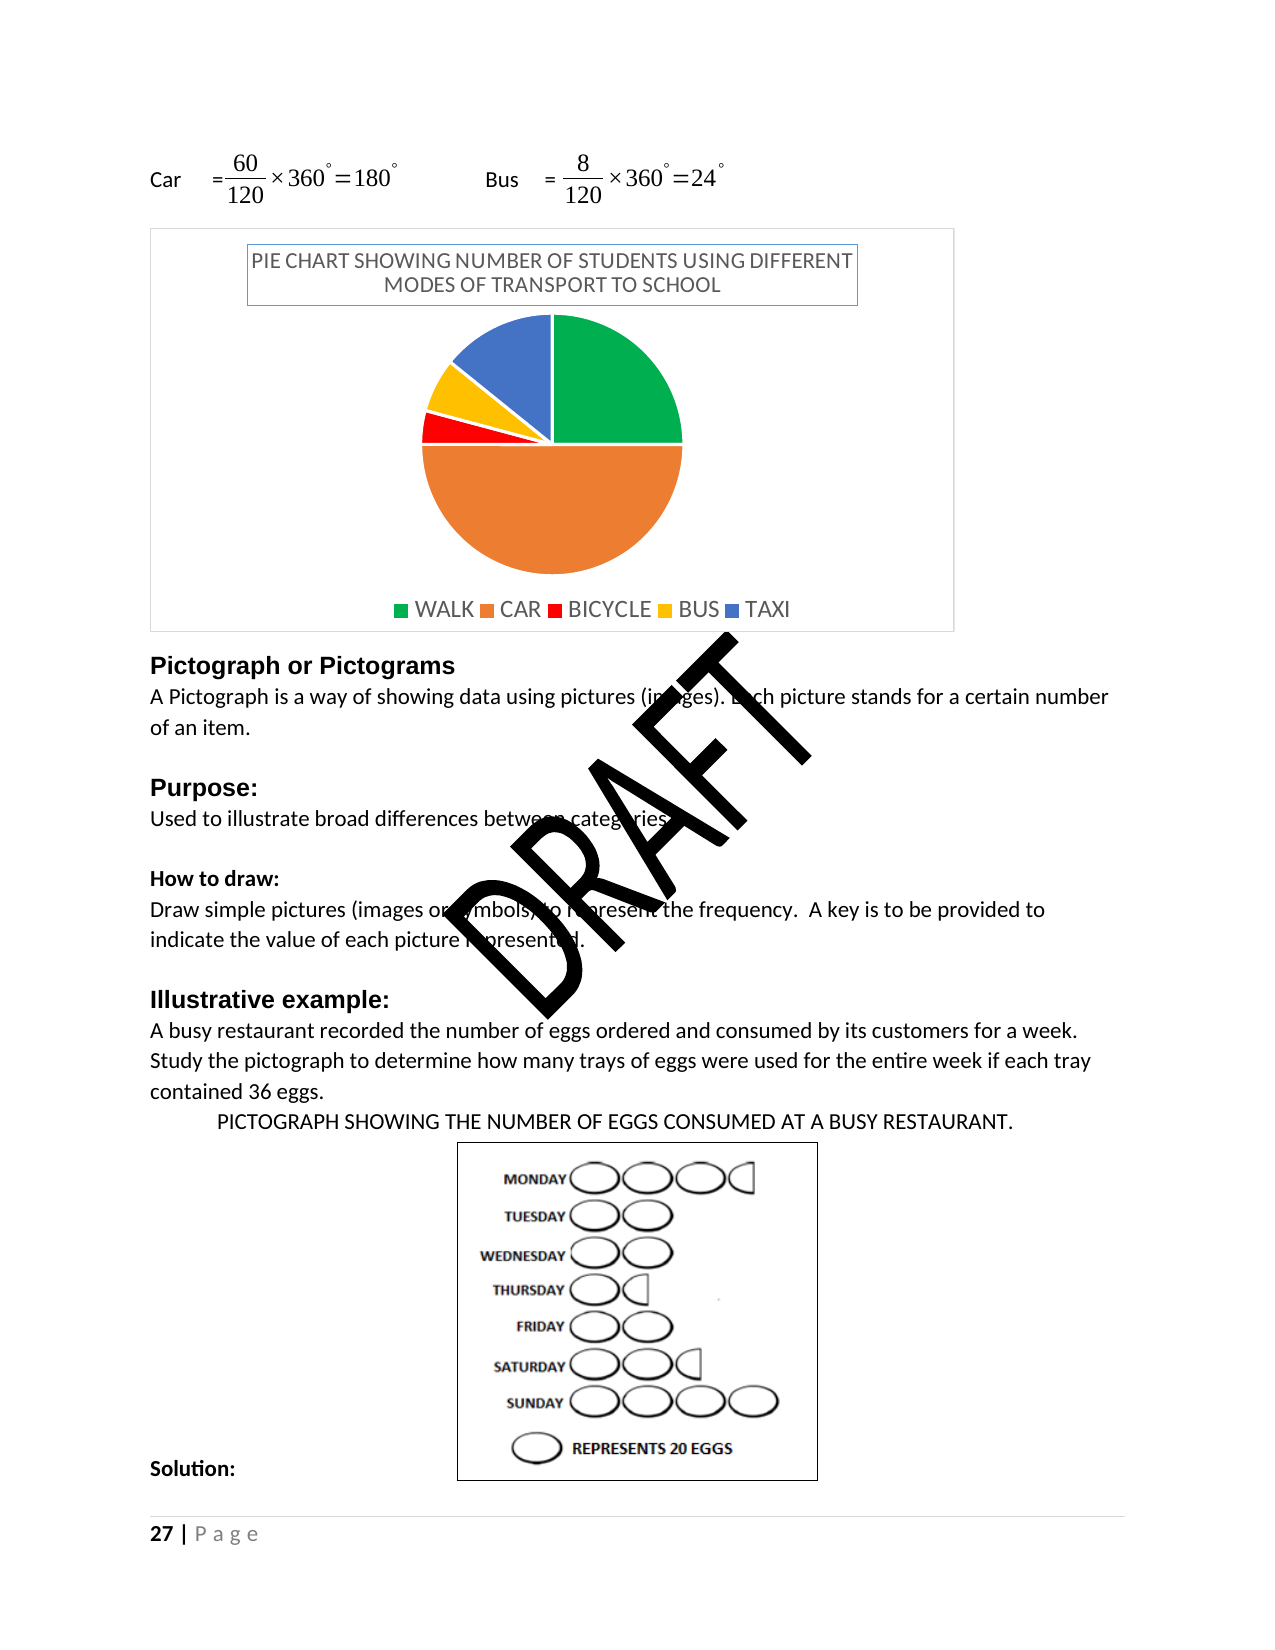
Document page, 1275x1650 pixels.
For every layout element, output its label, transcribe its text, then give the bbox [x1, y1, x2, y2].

text Illustrative example: [150, 985, 1125, 1014]
text PICTOGRAPH SHOWING THE NUMBER OF EGGS CONSUMED AT A BUSY RESTAURANT. [150, 1107, 1125, 1135]
text Purpose: [150, 773, 1125, 802]
text A busy restaurant recorded the number of eggs ordered and consumed by its customers for a week. [150, 1016, 1125, 1044]
text How to draw: [150, 864, 1125, 892]
text Used to illustrate broad differences between categories. [150, 804, 1125, 832]
table_header [458, 1143, 817, 1479]
text Pictograph or Pictograms [150, 651, 1125, 680]
text A Pictograph is a way of showing data using pictures (images). Each picture stands for a certain number of an item. [150, 682, 1125, 741]
text Study the pictograph to determine how many trays of eggs were used for the entire week if each tray contained 36 eggs. [150, 1047, 1125, 1105]
text Draw simple pictures (images or symbols) to represent the frequency. A key is to be provided to indicate the value of each picture represented. [150, 895, 1125, 953]
text Solution: [150, 1454, 1125, 1482]
text Car = Bus = [150, 150, 1125, 209]
